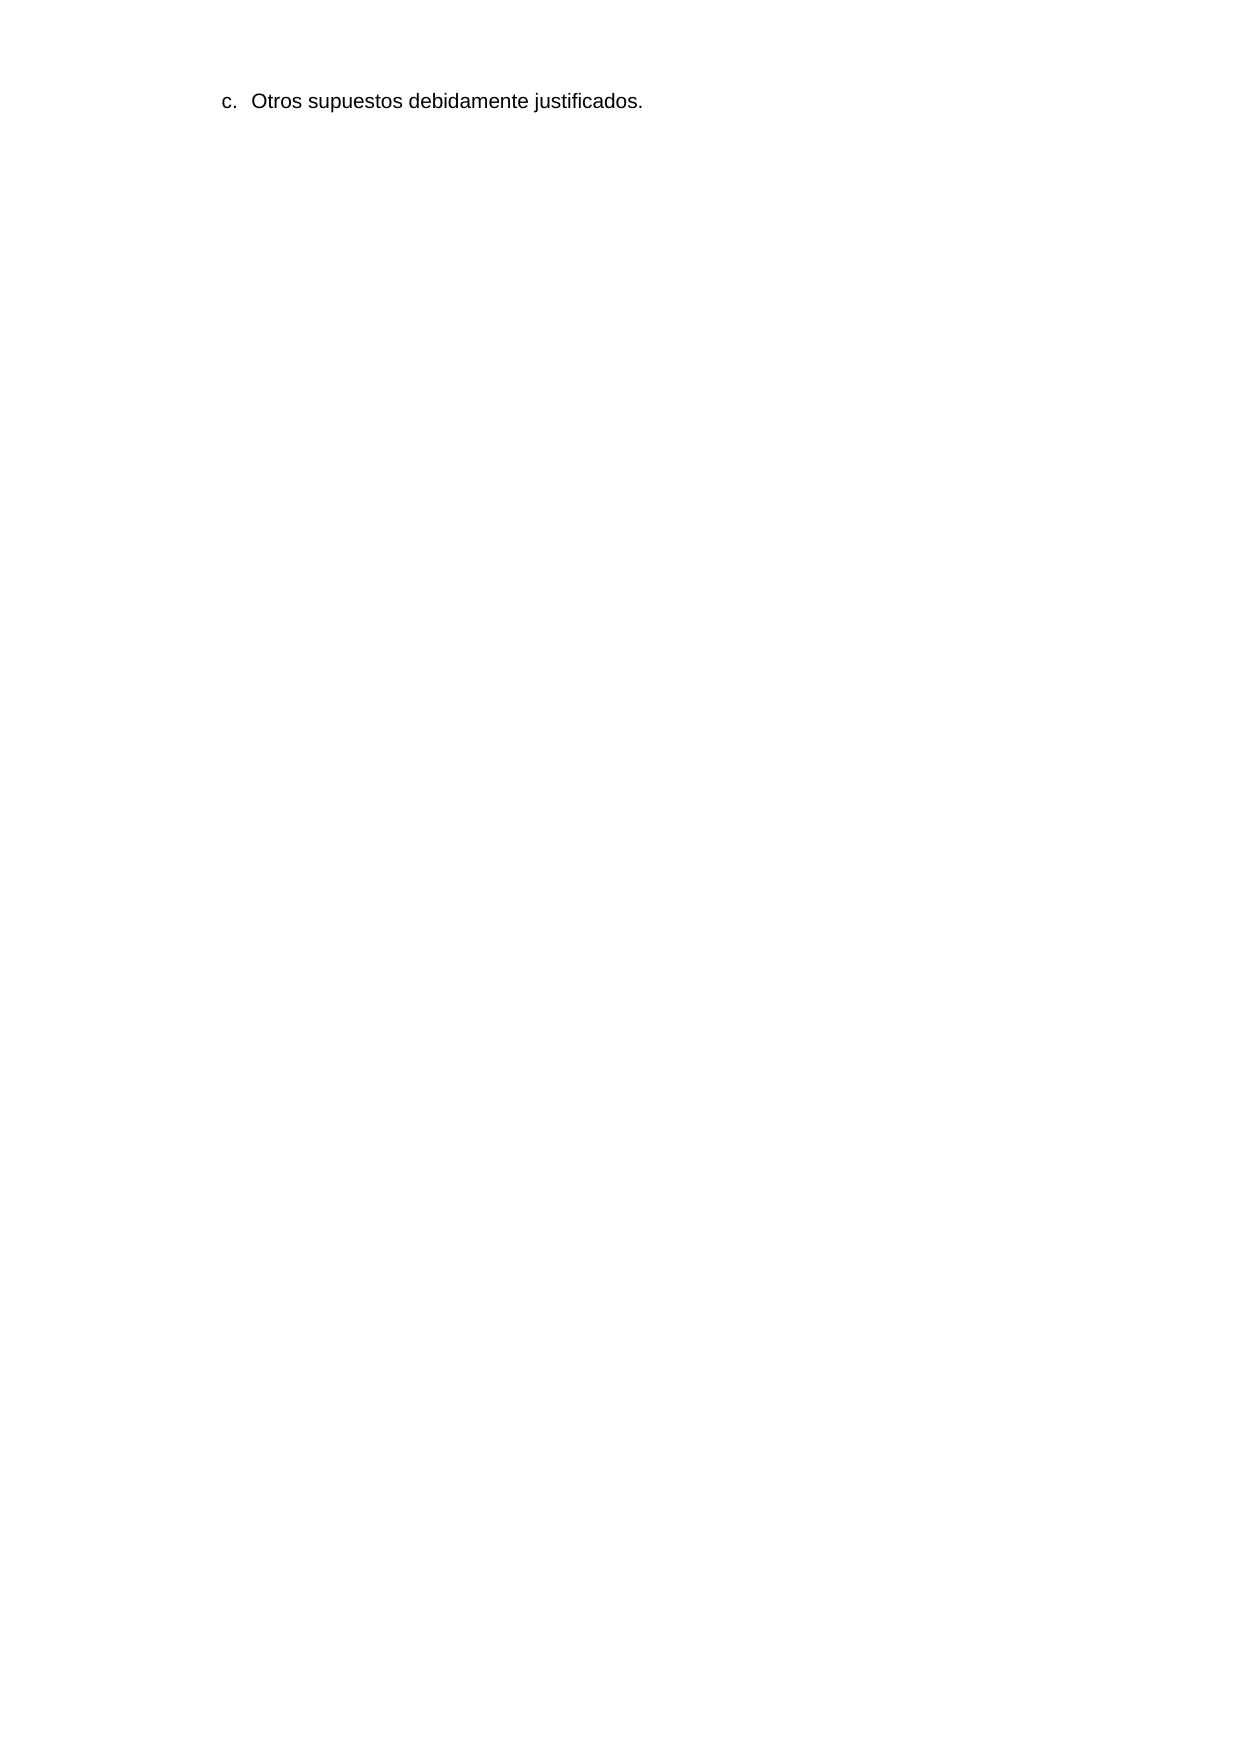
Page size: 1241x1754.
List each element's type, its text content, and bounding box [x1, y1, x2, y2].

list Otros supuestos debidamente justificados. [221, 89, 1092, 113]
